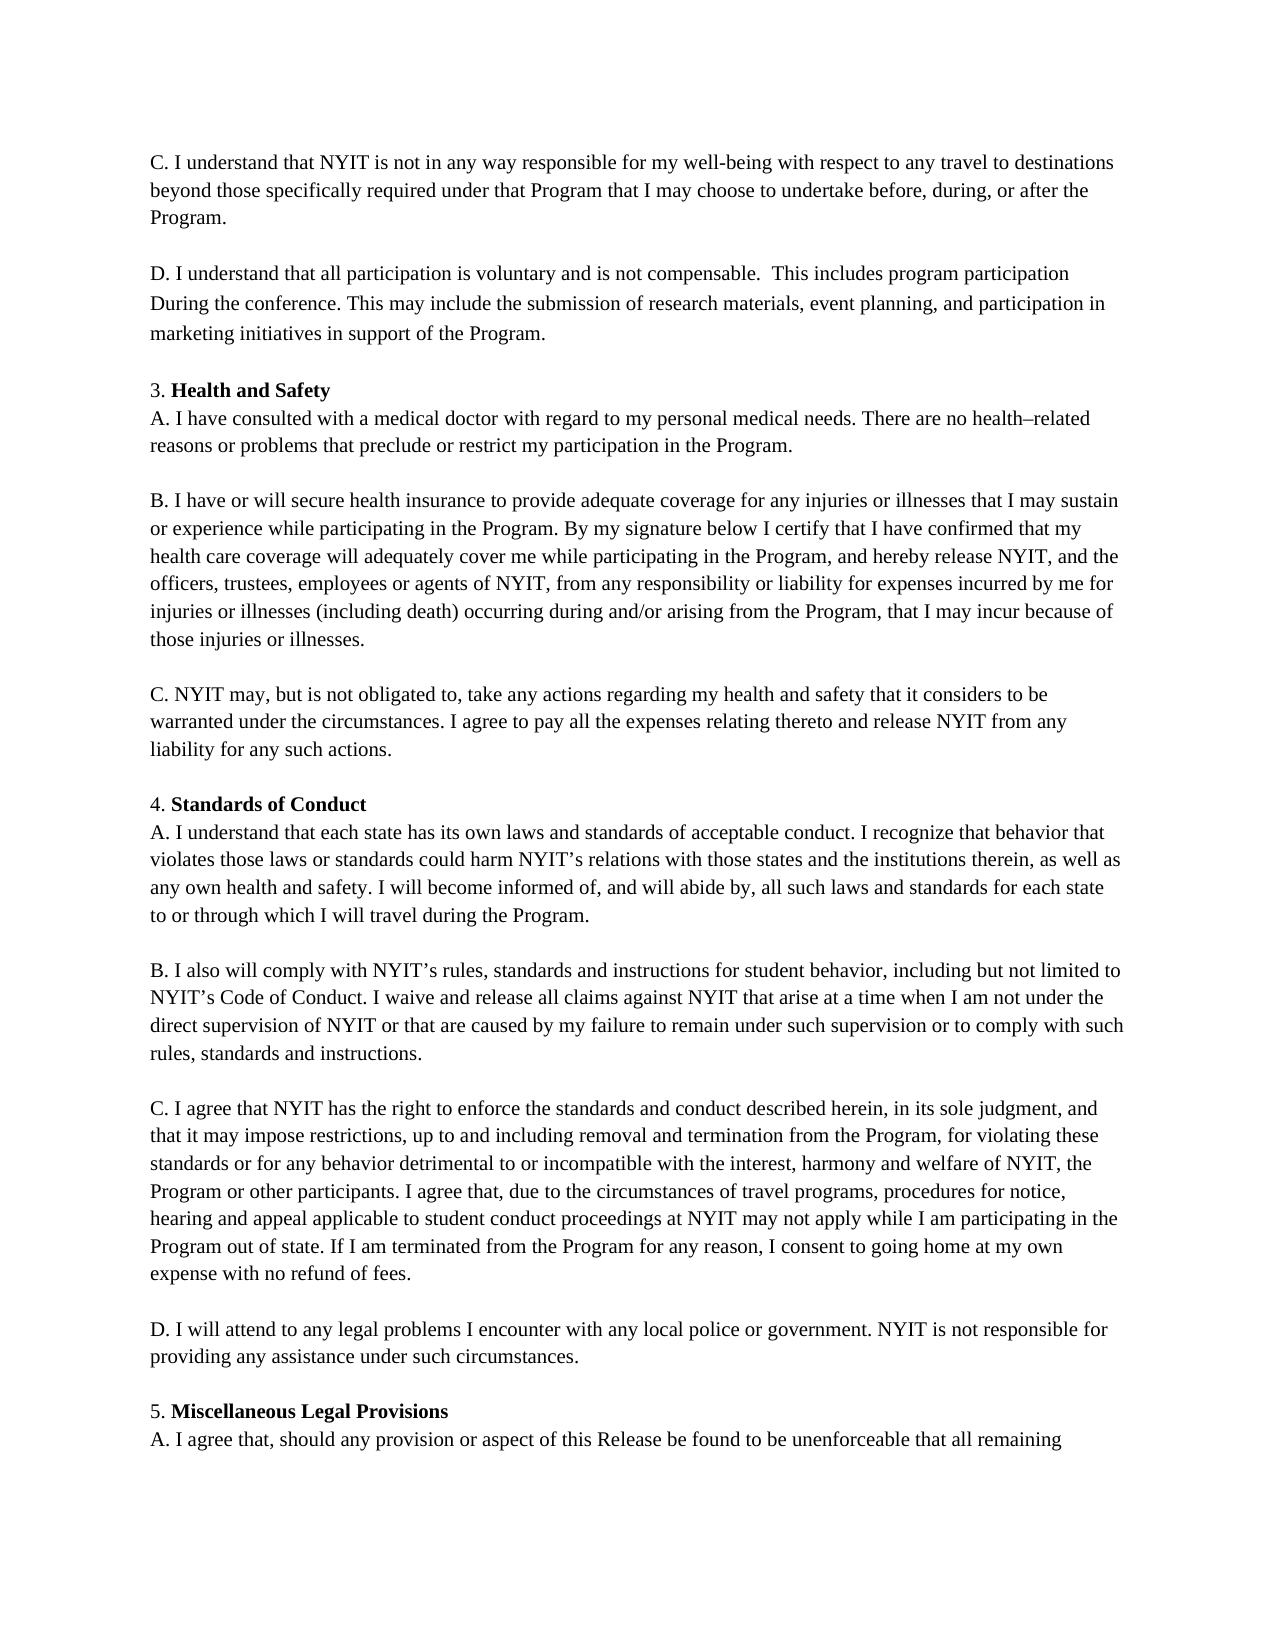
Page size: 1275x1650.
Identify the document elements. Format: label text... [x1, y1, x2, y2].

text B. I also will comply with NYIT’s rules, standards and instructions for student behavior, including but not limited to NYIT’s Code of Conduct. I waive and release all claims against NYIT that arise at a time when I am not under the direct supervision of NYIT or that are caused by my failure to remain under such supervision or to comply with such rules, standards and instructions. [150, 958, 1125, 1064]
text 3. Health and Safety A. I have consulted with a medical doctor with regard to my personal medical needs. There are no health–related reasons or problems that preclude or restrict my participation in the Program. B. I have or will secure health insurance to provide adequate coverage for any injuries or illnesses that I may sustain or experience while participating in the Program. By my signature below I certify that I have confirmed that my health care coverage will adequately cover me while participating in the Program, and hereby release NYIT, and the officers, trustees, employees or agents of NYIT, from any responsibility or liability for expenses incurred by me for injuries or illnesses (including death) occurring during and/or arising from the Program, that I may incur because of those injuries or illnesses. [150, 378, 1125, 651]
text C. I agree that NYIT has the right to enforce the standards and conduct described herein, in its sole judgment, and that it may impose restrictions, up to and including removal and termination from the Program, for violating these standards or for any behavior detrimental to or incompatible with the interest, harmony and welfare of NYIT, the Program or other participants. I agree that, due to the circumstances of travel programs, procedures for notice, hearing and appeal applicable to student conduct proceedings at NYIT may not apply while I am participating in the Program out of state. If I am terminated from the Program for any reason, I consent to going home at my own expense with no refund of fees. D. I will attend to any legal problems I encounter with any local police or government. NYIT is not responsible for providing any assistance under such circumstances. [150, 1068, 1125, 1368]
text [150, 1399, 1125, 1451]
text C. NYIT may, but is not obligated to, take any actions regarding my health and safety that it considers to be warranted under the circumstances. I agree to pay all the expenses relating thereto and release NYIT from any liability for any such actions. 4. Standards of Conduct A. I understand that each state has its own laws and standards of acceptable conduct. I recognize that behavior that violates those laws or standards could harm NYIT’s relations with those states and the institutions therein, as well as any own health and safety. I will become informed of, and will abide by, all such laws and standards for each state to or through which I will travel during the Program. [150, 654, 1125, 927]
text D. I understand that all participation is voluntary and is not compensable. This includes program participation During the conference. This may include the submission of research materials, event planning, and participation in marketing initiatives in support of the Program. [150, 260, 1125, 344]
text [150, 150, 1125, 229]
